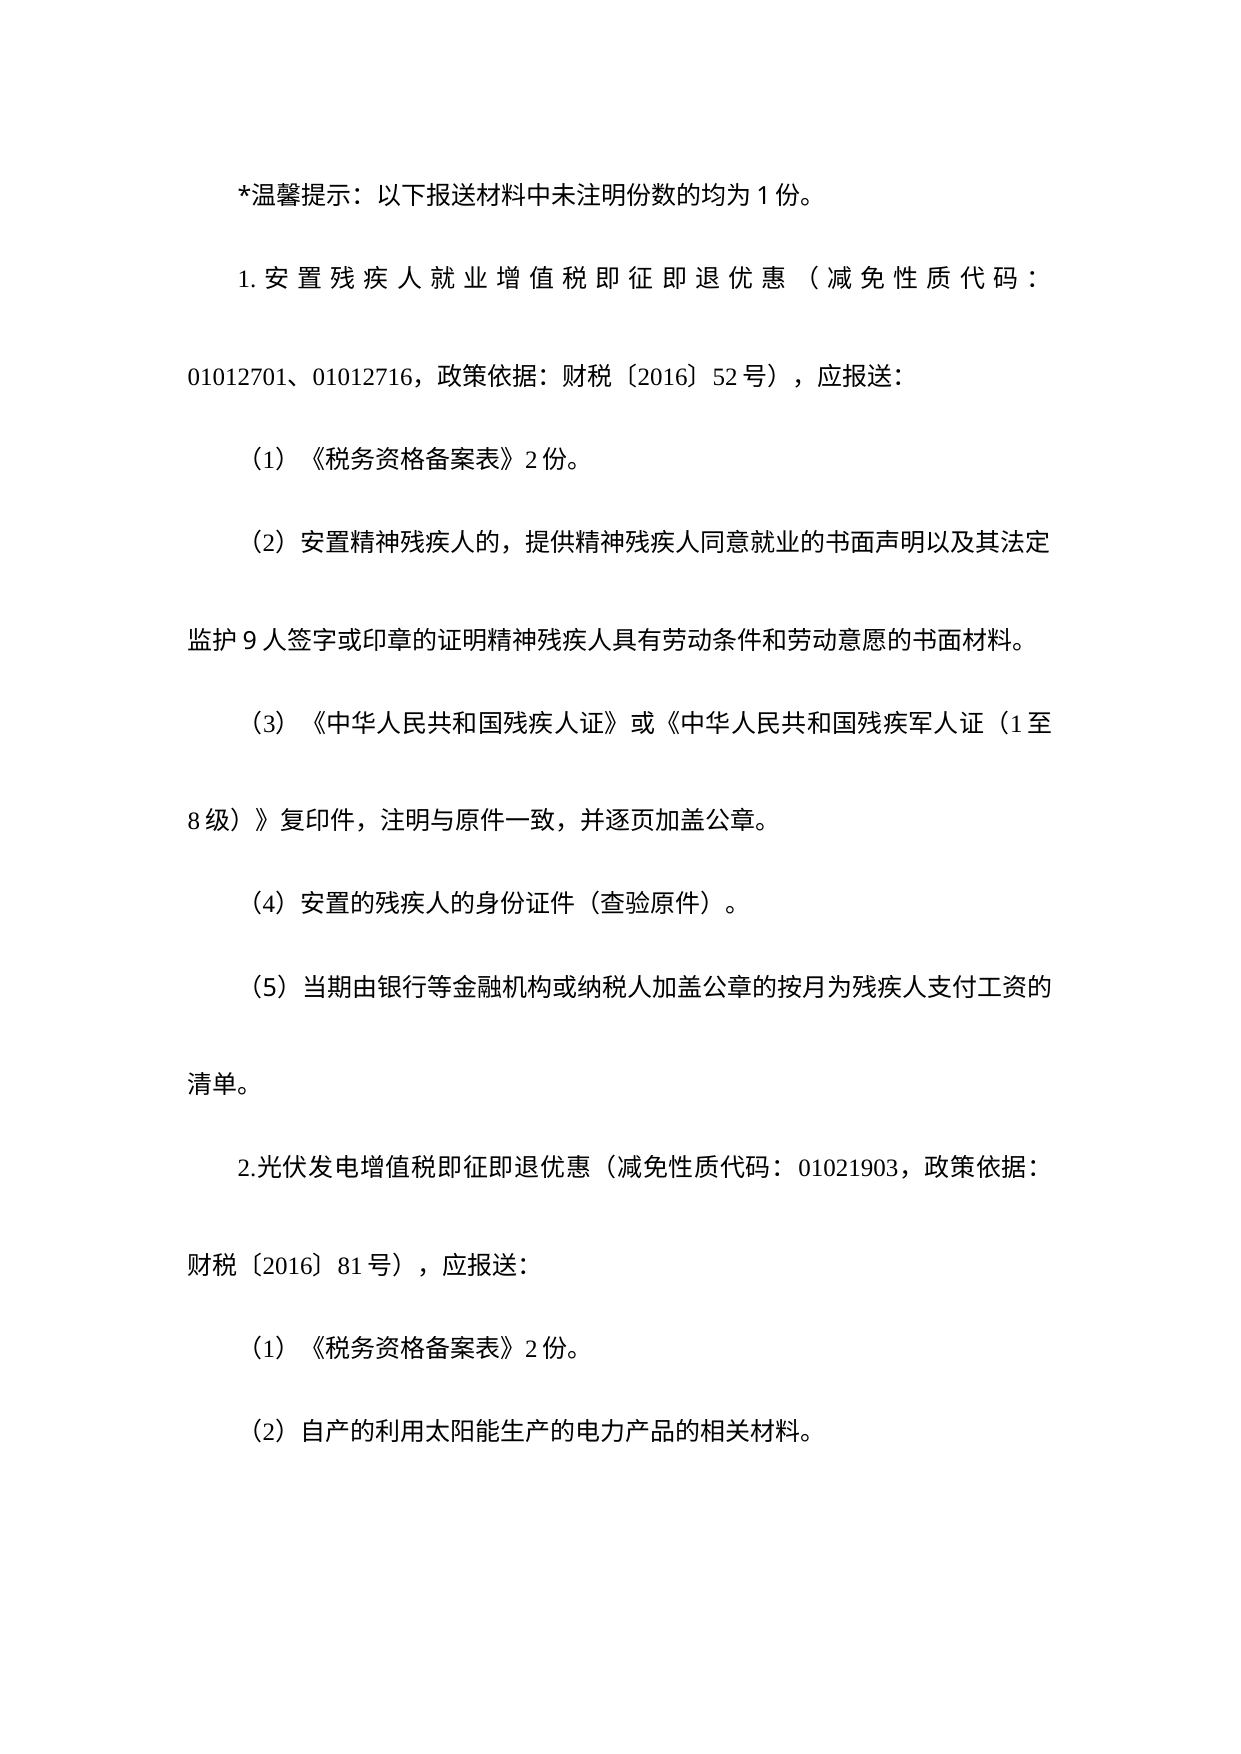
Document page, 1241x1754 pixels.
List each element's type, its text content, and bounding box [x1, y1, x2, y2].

text （5）当期由银行等金融机构或纳税人加盖公章的按月为残疾人支付工资的清单。 [187, 953, 1053, 1115]
text （2）安置精神残疾人的，提供精神残疾人同意就业的书面声明以及其法定监护9人签字或印章的证明精神残疾人具有劳动条件和劳动意愿的书面材料。 [187, 508, 1053, 671]
text （1）《税务资格备案表》2份。 [187, 1314, 1053, 1379]
text （3）《中华人民共和国残疾人证》或《中华人民共和国残疾军人证（1至8级）》复印件，注明与原件一致，并逐页加盖公章。 [187, 689, 1053, 851]
text 2.光伏发电增值税即征即退优惠（减免性质代码：01021903，政策依据：财税〔2016〕81号），应报送： [187, 1133, 1053, 1296]
text （4）安置的残疾人的身份证件（查验原件）。 [187, 869, 1053, 934]
text （2）自产的利用太阳能生产的电力产品的相关材料。 [187, 1397, 1053, 1462]
text 1.安置残疾人就业增值税即征即退优惠（减免性质代码：01012701、01012716，政策依据：财税〔2016〕52号），应报送： [187, 244, 1053, 407]
text （1）《税务资格备案表》2份。 [187, 425, 1053, 490]
text *温馨提示：以下报送材料中未注明份数的均为1份。 [187, 161, 1053, 226]
